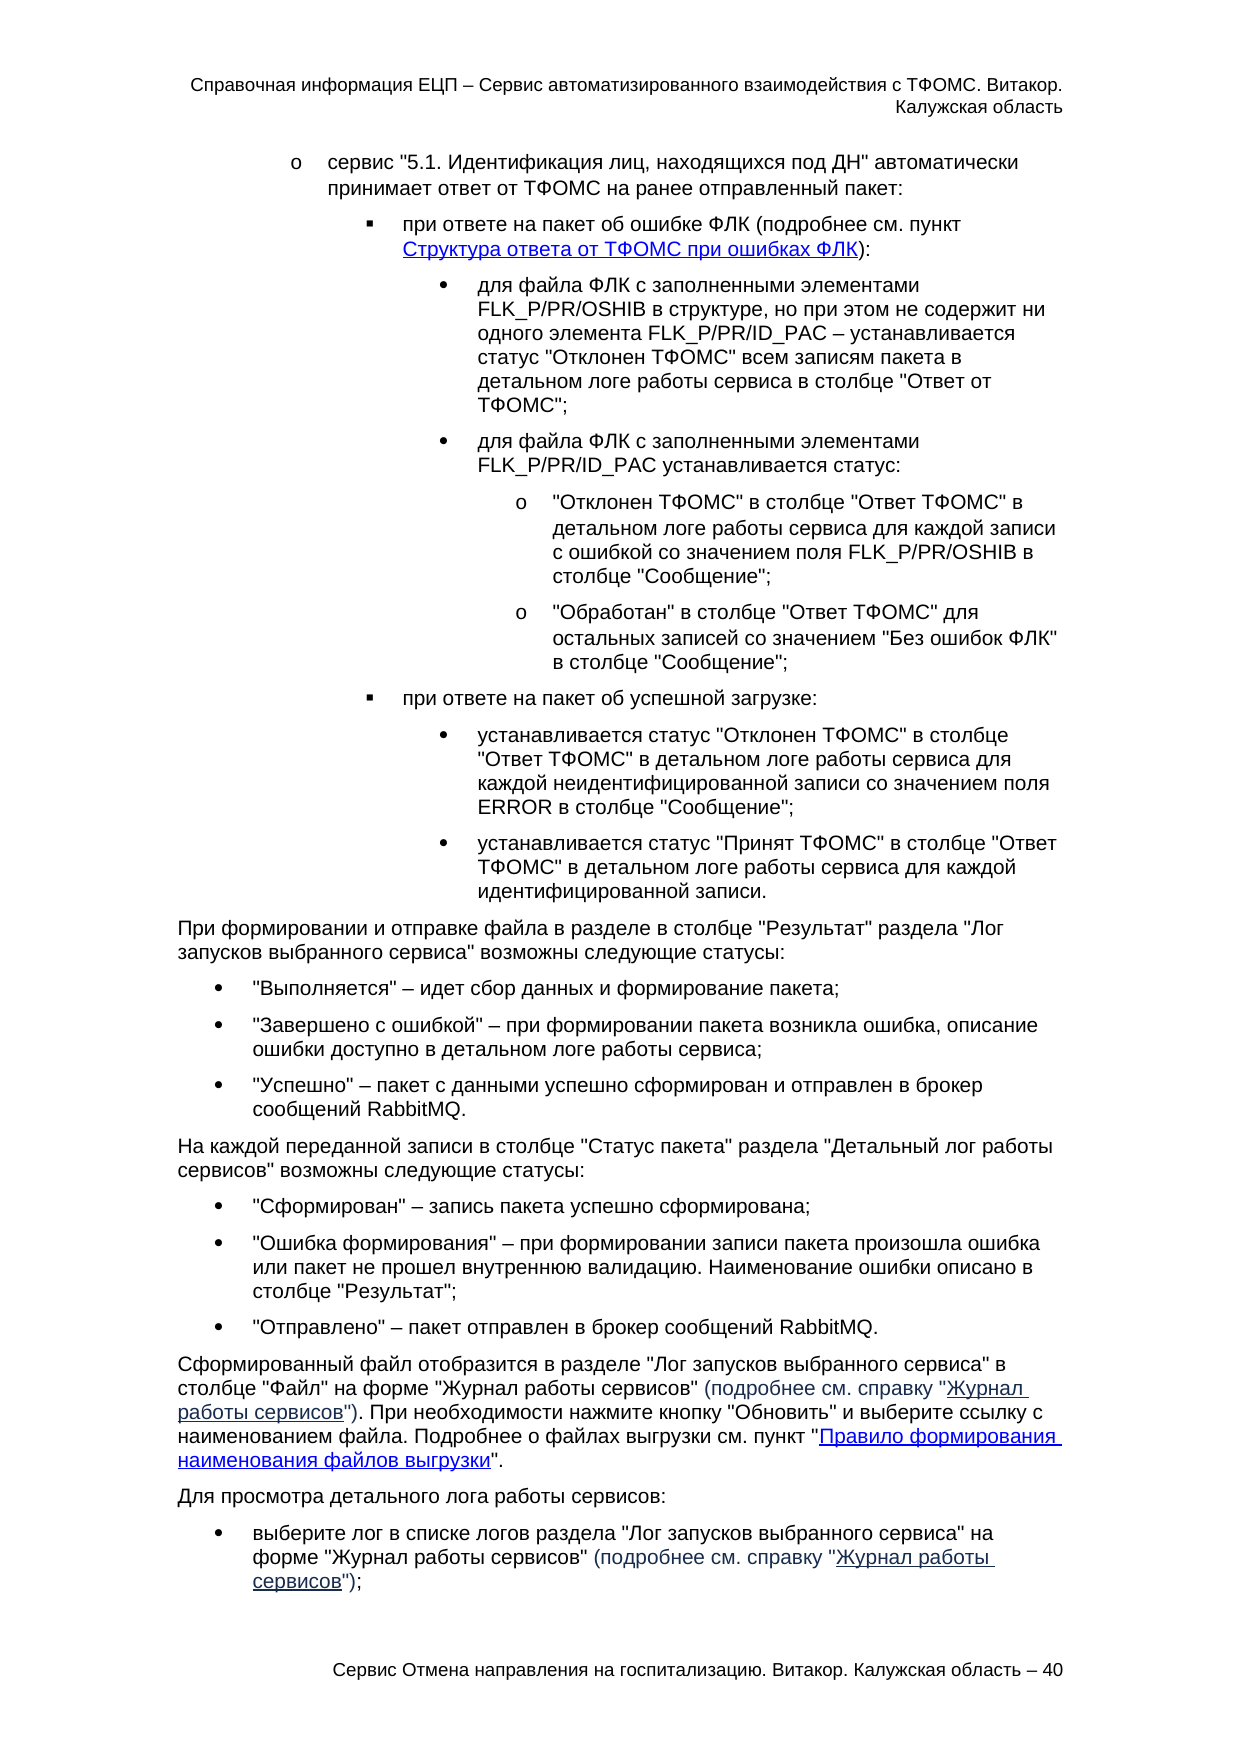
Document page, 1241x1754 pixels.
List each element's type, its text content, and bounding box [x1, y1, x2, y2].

list для файла ФЛК с заполненными элементами FLK_P/PR/ID_PAC устанавливается статус: [440, 429, 1063, 477]
list "Отправлено" – пакет отправлен в брокер сообщений RabbitMQ. [215, 1315, 1063, 1339]
list "Выполняется" – идет сбор данных и формирование пакета; [215, 976, 1063, 1000]
text Сформированный файл отобразится в разделе "Лог запусков выбранного сервиса" в столбце "Файл" на форме "Журнал работы сервисов" (подробнее см. справку "Журнал работы сервисов"). При необходимости нажмите кнопку "Обновить" и выберите ссылку с наименованием файла. Подробнее о файлах выгрузки см. пункт "Правило формирования наименования файлов выгрузки". [177, 1352, 1063, 1471]
list "Ошибка формирования" – при формировании записи пакета произошла ошибка или пакет не прошел внутреннюю валидацию. Наименование ошибки описано в столбце "Результат"; [215, 1231, 1063, 1303]
text При формировании и отправке файла в разделе в столбце "Результат" раздела "Лог запусков выбранного сервиса" возможны следующие статусы: [177, 916, 1063, 963]
list для файла ФЛК с заполненными элементами FLK_P/PR/OSHIB в структуре, но при этом не содержит ни одного элемента FLK_P/PR/ID_PAC – устанавливается статус "Отклонен ТФОМС" всем записям пакета в детальном логе работы сервиса в столбце "Ответ от ТФОМС"; [440, 273, 1063, 417]
list устанавливается статус "Принят ТФОМС" в столбце "Ответ ТФОМС" в детальном логе работы сервиса для каждой идентифицированной записи. [440, 831, 1063, 903]
list выберите лог в списке логов раздела "Лог запусков выбранного сервиса" на форме "Журнал работы сервисов" (подробнее см. справку "Журнал работы сервисов"); [215, 1520, 1063, 1592]
list "Успешно" – пакет с данными успешно сформирован и отправлен в брокер сообщений RabbitMQ. [215, 1073, 1063, 1121]
list устанавливается статус "Отклонен ТФОМС" в столбце "Ответ ТФОМС" в детальном логе работы сервиса для каждой неидентифицированной записи со значением поля ERROR в столбце "Сообщение"; [440, 723, 1063, 819]
list "Отклонен ТФОМС" в столбце "Ответ ТФОМС" в детальном логе работы сервиса для каждой записи с ошибкой со значением поля FLK_P/PR/OSHIB в столбце "Сообщение"; [515, 490, 1063, 587]
list при ответе на пакет об успешной загрузке: [365, 686, 1063, 710]
list "Сформирован" – запись пакета успешно сформирована; [215, 1194, 1063, 1218]
text На каждой переданной записи в столбце "Статус пакета" раздела "Детальный лог работы сервисов" возможны следующие статусы: [177, 1134, 1063, 1182]
list сервис "5.1. Идентификация лиц, находящихся под ДН" автоматически принимает ответ от ТФОМС на ранее отправленный пакет: [290, 150, 1063, 200]
text Для просмотра детального лога работы сервисов: [177, 1484, 1063, 1508]
list при ответе на пакет об ошибке ФЛК (подробнее см. пункт Структура ответа от ТФОМС при ошибках ФЛК): [365, 212, 1063, 260]
list "Обработан" в столбце "Ответ ТФОМС" для остальных записей со значением "Без ошибок ФЛК" в столбце "Сообщение"; [515, 600, 1063, 674]
list "Завершено с ошибкой" – при формировании пакета возникла ошибка, описание ошибки доступно в детальном логе работы сервиса; [215, 1013, 1063, 1061]
